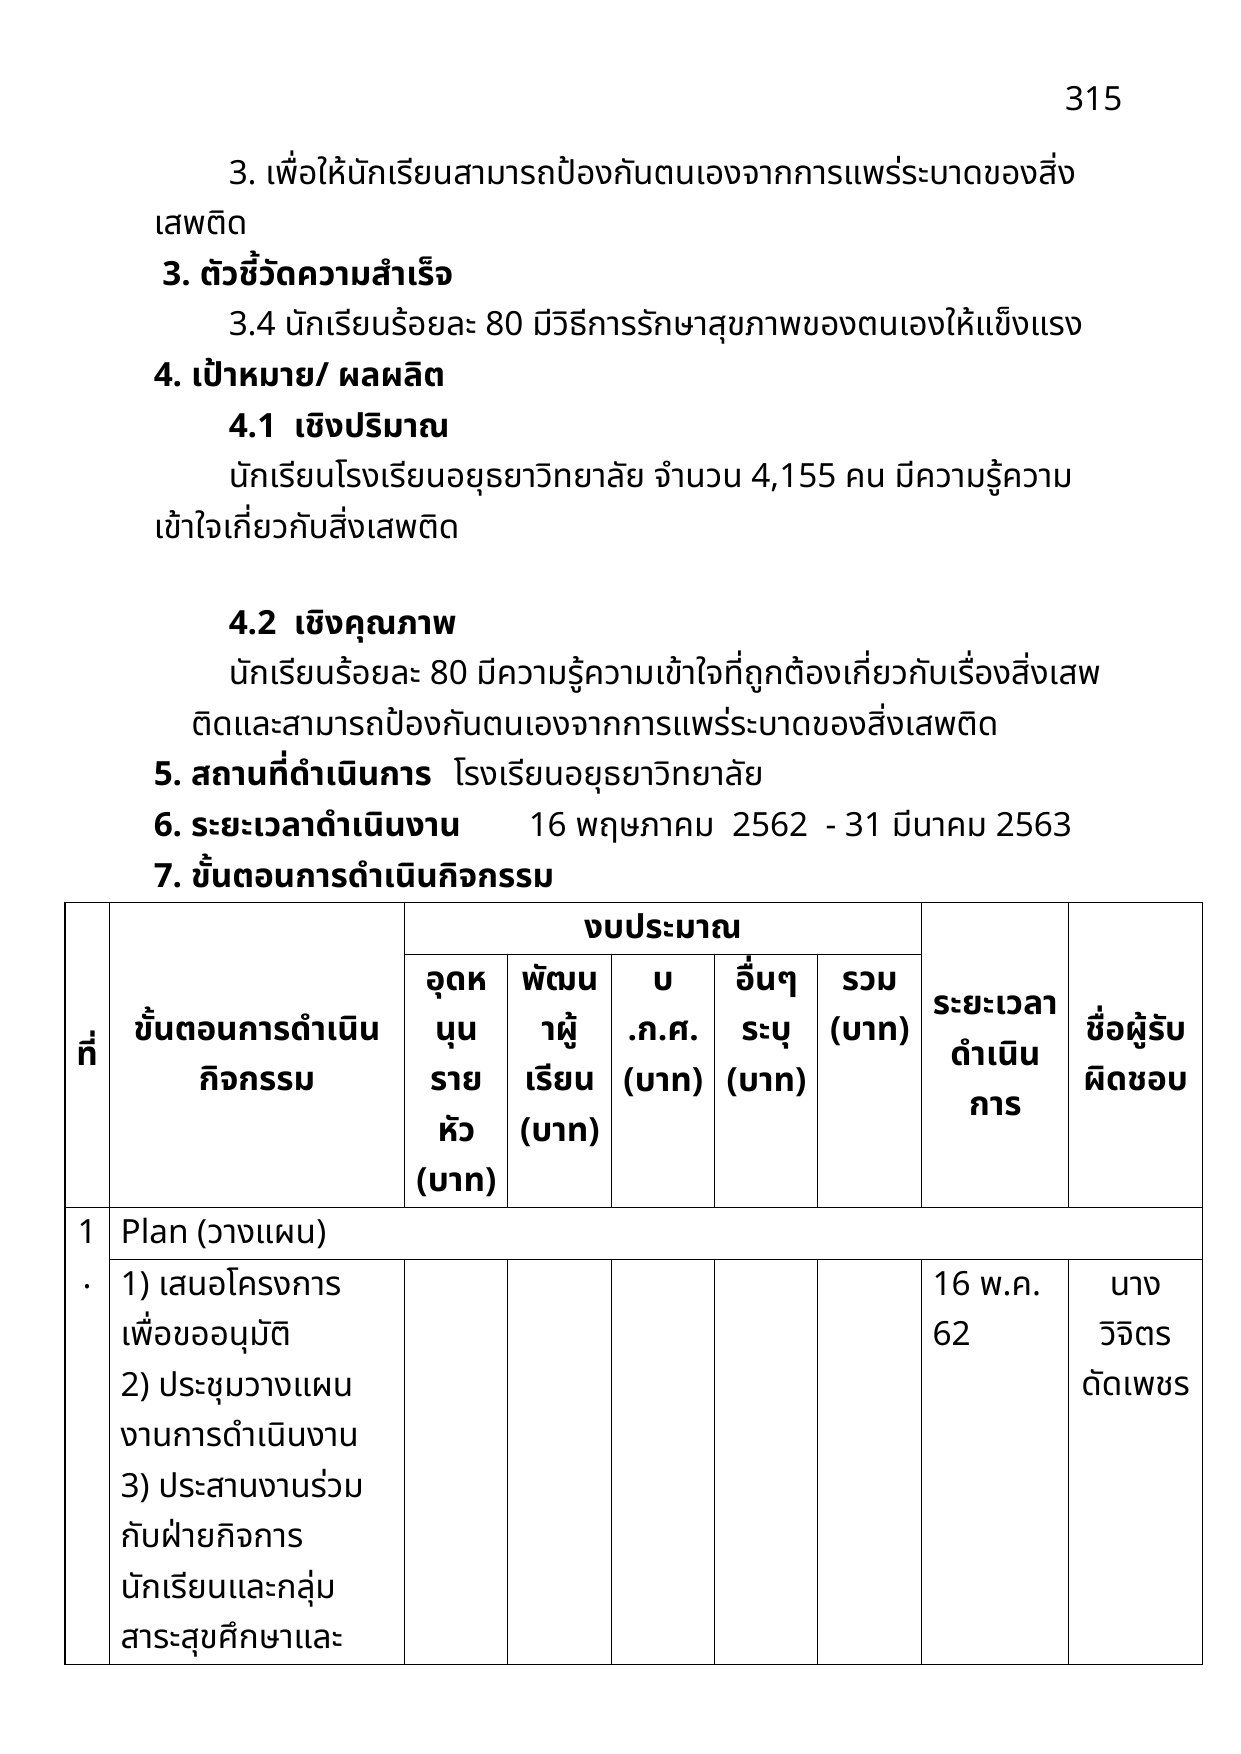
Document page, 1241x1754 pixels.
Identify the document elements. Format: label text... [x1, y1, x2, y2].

subtitle 5. สถานที่ดำเนินการ โรงเรียนอยุธยาวิทยาลัย [153, 750, 1122, 801]
subtitle 4.2 เชิงคุณภาพ [153, 598, 1122, 649]
table_header ที่ [66, 903, 109, 1207]
table_cell พัฒนาผู้เรียน (บาท) [508, 955, 611, 1207]
table_cell 1. [66, 1208, 109, 1663]
table_cell นางวิจิตร ดัดเพชร [1069, 1260, 1202, 1663]
subtitle 7. ขั้นตอนการดำเนินกิจกรรม [153, 851, 1122, 902]
text นักเรียนร้อยละ 80 มีความรู้ความเข้าใจที่ถูกต้องเกี่ยวกับเรื่องสิ่งเสพติดและสามารถป้องกันตนเองจากการแพร่ระบาดของสิ่งเสพติด [191, 649, 1122, 750]
table_cell รวม (บาท) [818, 955, 921, 1207]
table_header ระยะเวลา ดำเนินการ [922, 903, 1068, 1207]
table_cell [715, 1260, 817, 1663]
subtitle 4. เป้าหมาย/ ผลผลิต [153, 351, 1122, 401]
table_cell [612, 1260, 714, 1663]
table_cell อุดหนุน รายหัว (บาท) [405, 955, 507, 1207]
table_header ขั้นตอนการดำเนินกิจกรรม [110, 903, 404, 1207]
table_header ชื่อผู้รับผิดชอบ [1069, 903, 1202, 1207]
table_cell บ.ก.ศ. (บาท) [612, 955, 714, 1207]
subtitle 4.1 เชิงปริมาณ [153, 401, 1122, 452]
subtitle 3. เพื่อให้นักเรียนสามารถป้องกันตนเองจากการแพร่ระบาดของสิ่งเสพติด [153, 148, 1122, 249]
table_cell 16 พ.ค. 62 [922, 1260, 1068, 1663]
table_cell Plan (วางแผน) [110, 1208, 207, 1258]
subtitle 3. ตัวชี้วัดความสำเร็จ [153, 249, 1122, 300]
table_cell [110, 1260, 404, 1663]
subtitle 6. ระยะเวลาดำเนินงาน 16 พฤษภาคม 2562 - 31 มีนาคม 2563 [153, 801, 1122, 851]
table_cell Plan (วางแผน) [316, 1208, 1202, 1258]
table_cell [405, 1260, 507, 1663]
table_cell [508, 1260, 611, 1663]
subtitle 3.4 นักเรียนร้อยละ 80 มีวิธีการรักษาสุขภาพของตนเองให้แข็งแรง [153, 300, 1122, 351]
subtitle นักเรียนโรงเรียนอยุธยาวิทยาลัย จำนวน 4,155 คน มีความรู้ความเข้าใจเกี่ยวกับสิ่งเสพติด [153, 452, 1122, 553]
table_cell อื่นๆ ระบุ (บาท) [715, 955, 817, 1207]
table_cell [818, 1260, 921, 1663]
table_header งบประมาณ [405, 903, 921, 953]
